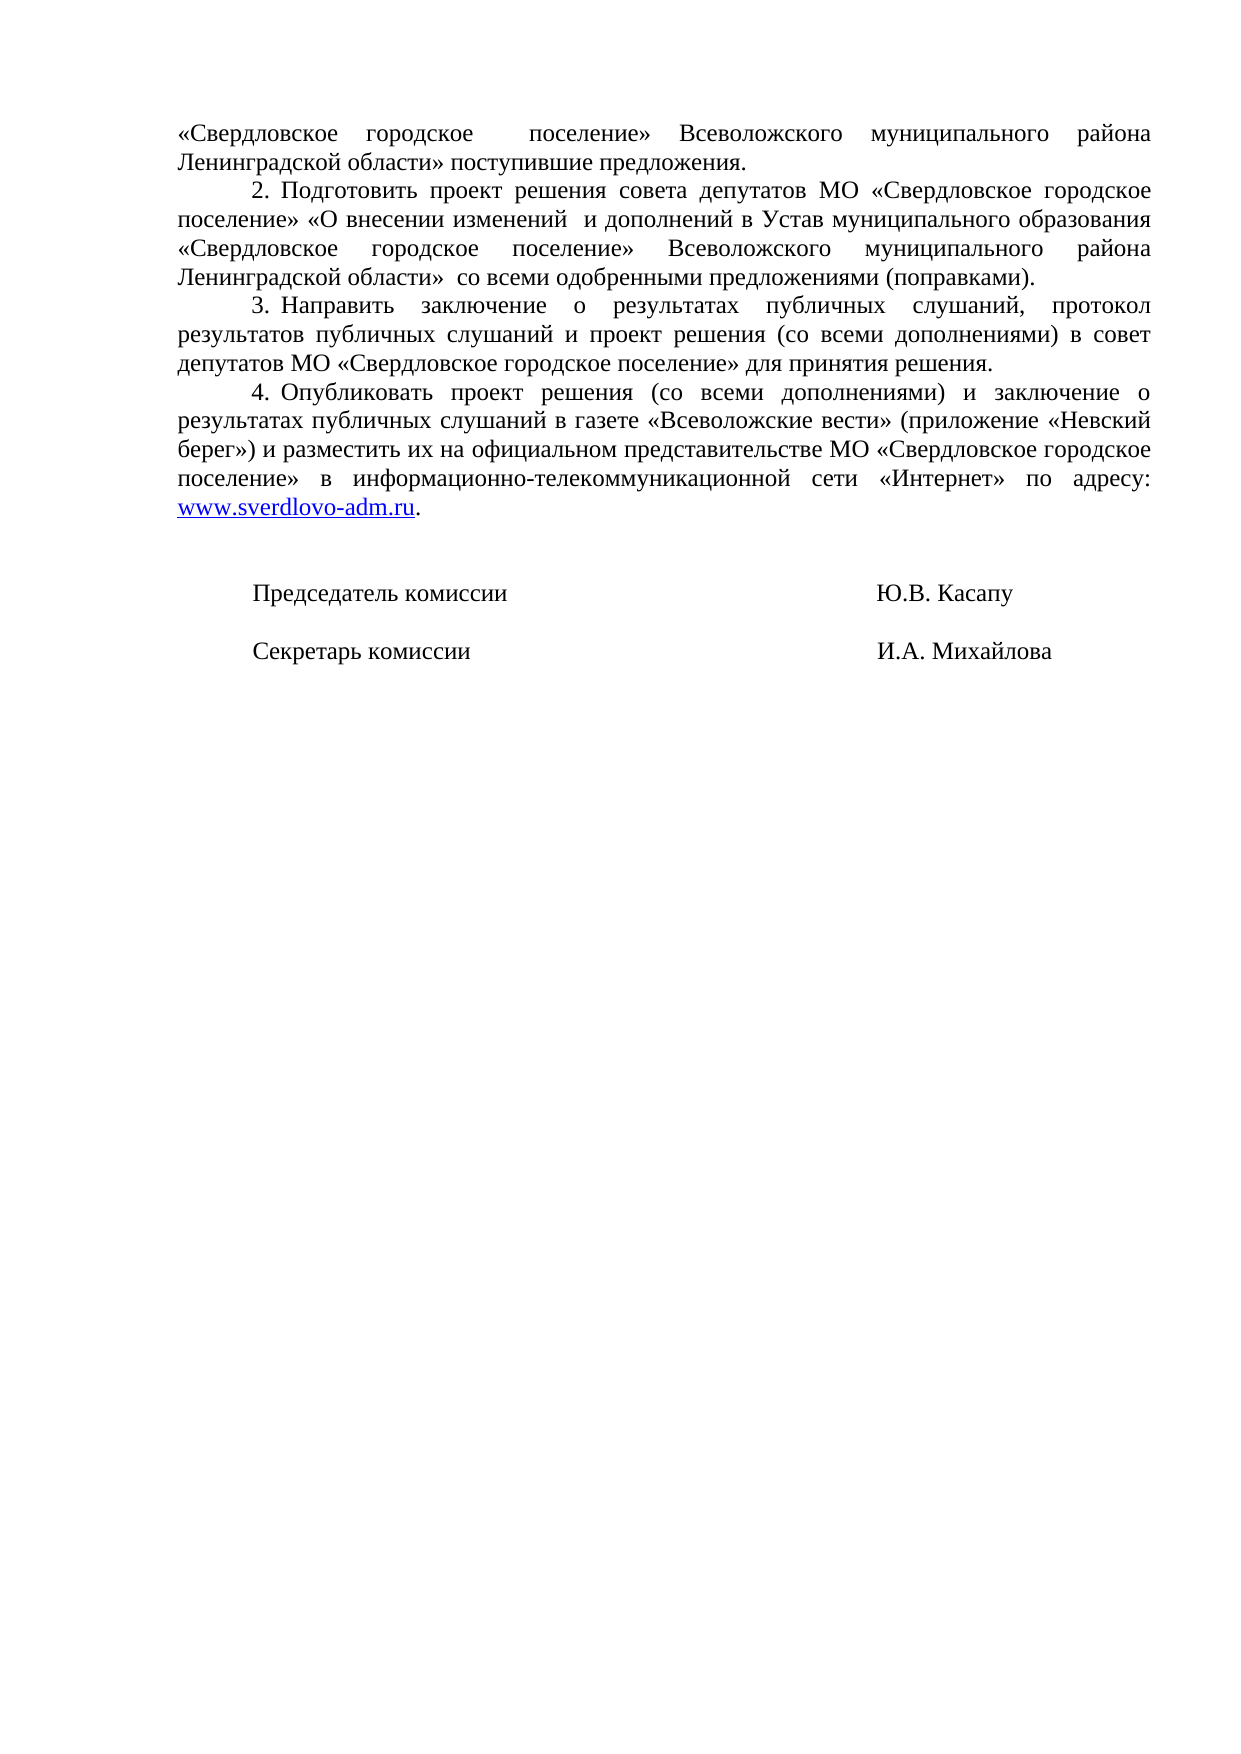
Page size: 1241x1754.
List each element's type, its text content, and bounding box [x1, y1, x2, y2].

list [177, 118, 1152, 176]
text Секретарь комиссии И.А. Михайлова [177, 636, 1152, 665]
text Председатель комиссии Ю.В. Касапу [177, 578, 1152, 607]
list Опубликовать проект решения (со всеми дополнениями) и заключение о результатах публичных слушаний в газете «Всеволожские вести» (приложение «Невский берег») и разместить их на официальном представительстве МО «Свердловское городское поселение» в информационно-телекоммуникационной сети «Интернет» по адресу: www.sverdlovo-adm.ru. [177, 377, 1152, 521]
list Направить заключение о результатах публичных слушаний, протокол результатов публичных слушаний и проект решения (со всеми дополнениями) в совет депутатов МО «Свердловское городское поселение» для принятия решения. [177, 291, 1152, 377]
list Подготовить проект решения совета депутатов МО «Свердловское городское поселение» «О внесении изменений и дополнений в Устав муниципального образования «Свердловское городское поселение» Всеволожского муниципального района Ленинградской области» со всеми одобренными предложениями (поправками). [177, 176, 1152, 291]
